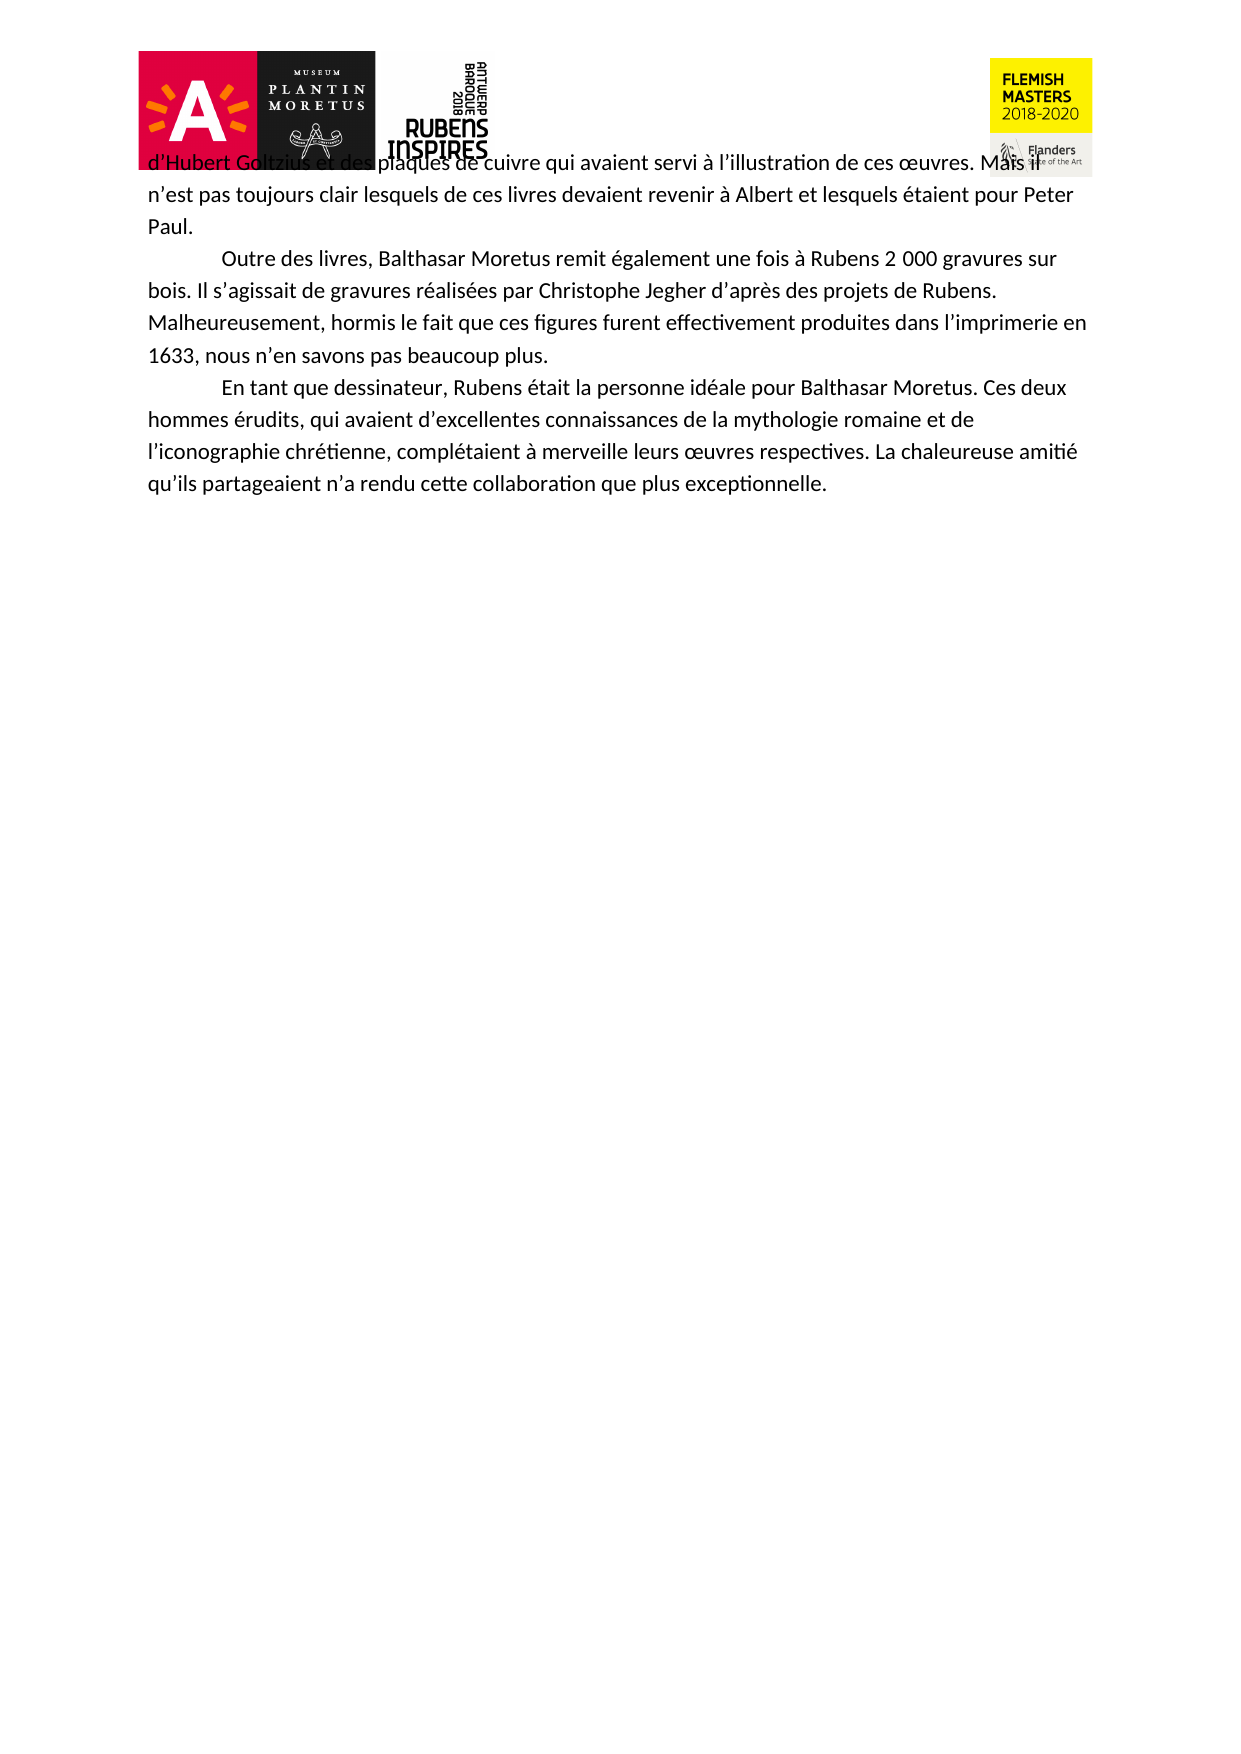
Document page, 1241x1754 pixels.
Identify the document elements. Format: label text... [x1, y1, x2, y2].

picture [138, 51, 376, 170]
text En tant que dessinateur, Rubens était la personne idéale pour Balthasar Moretus. Ces deux hommes érudits, qui avaient d’excellentes connaissances de la mythologie romaine et de l’iconographie chrétienne, complétaient à merveille leurs œuvres respectives. La chaleureuse amitié qu’ils partageaient n’a rendu cette collaboration que plus exceptionnelle. [148, 373, 1093, 497]
picture [990, 58, 1093, 148]
picture [381, 51, 496, 148]
text Outre des livres, Balthasar Moretus remit également une fois à Rubens 2 000 gravures sur bois. Il s’agissait de gravures réalisées par Christophe Jegher d’après des projets de Rubens. Malheureusement, hormis le fait que ces figures furent effectivement produites dans l’imprimerie en 1633, nous n’en savons pas beaucoup plus. [148, 244, 1093, 369]
